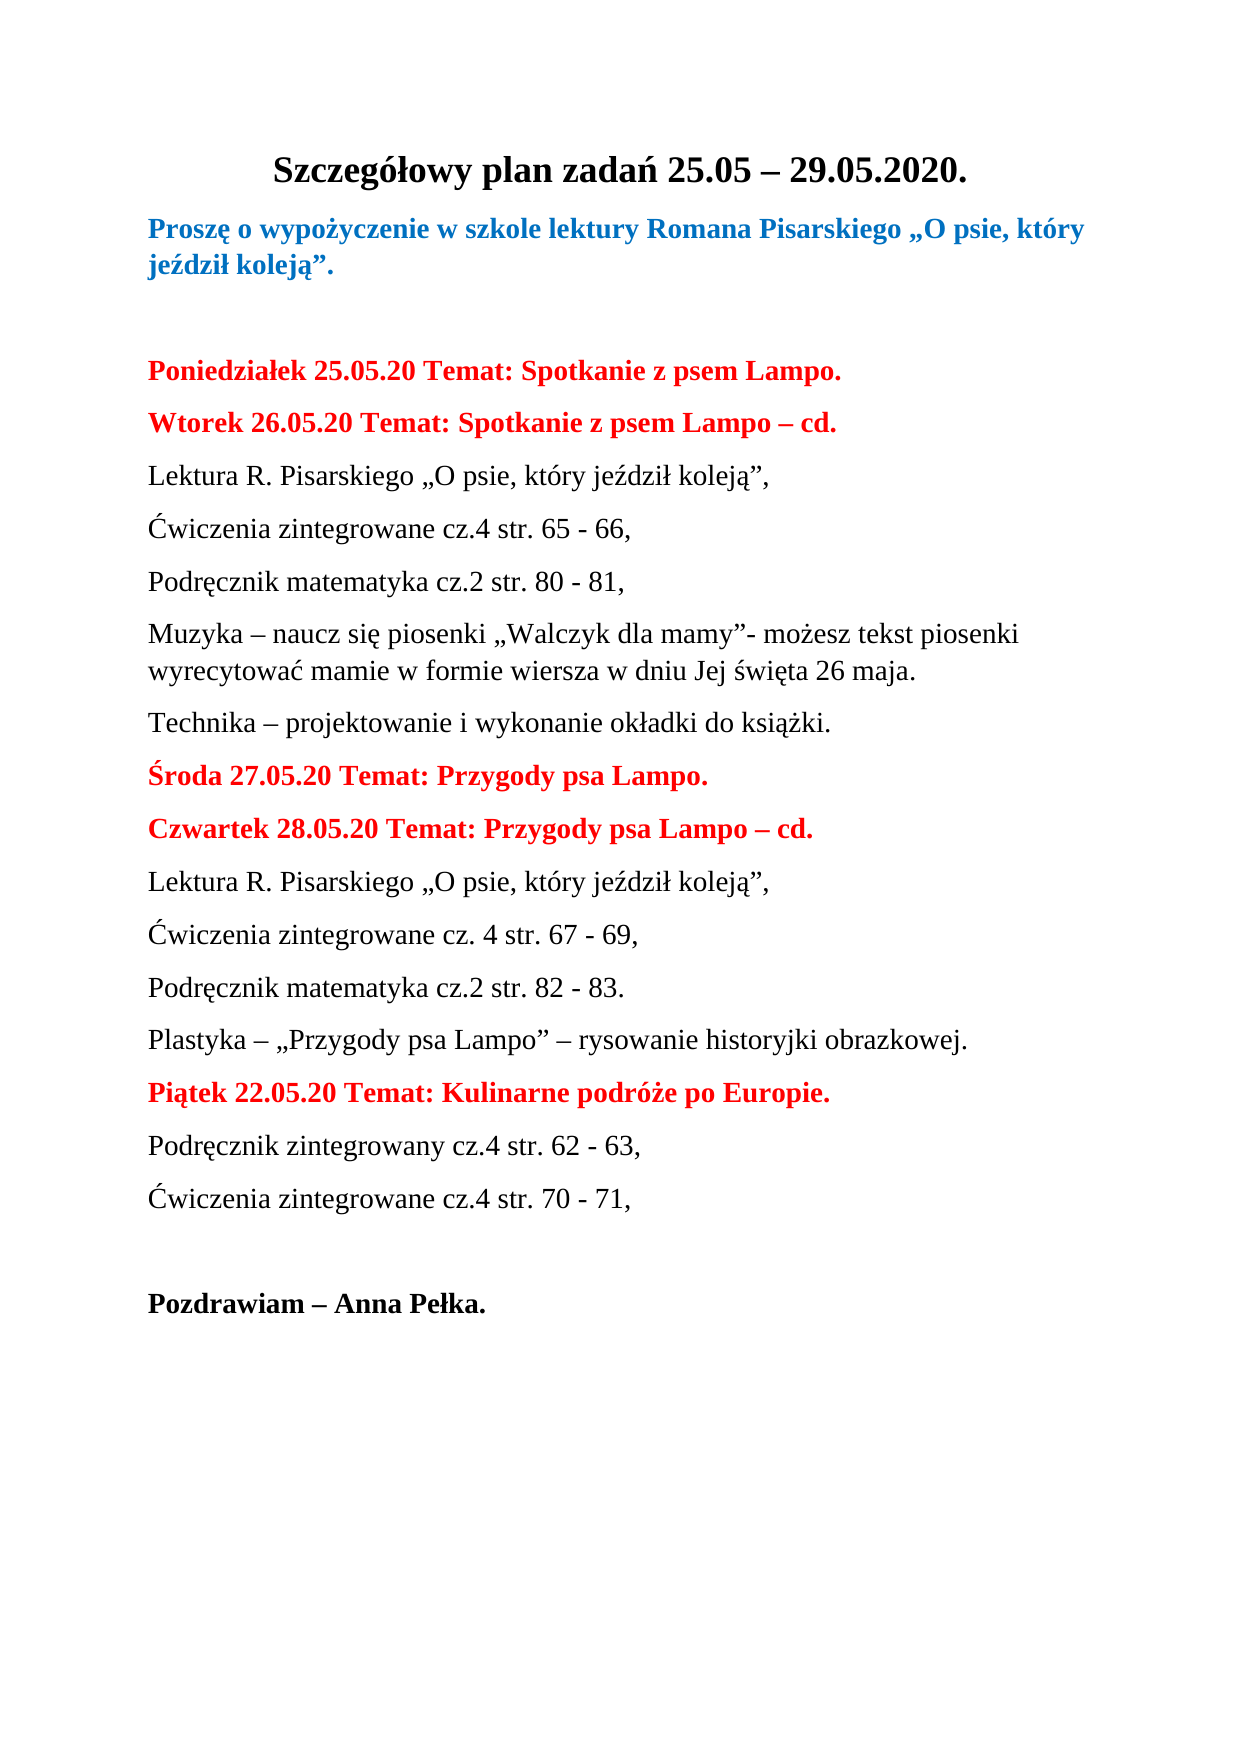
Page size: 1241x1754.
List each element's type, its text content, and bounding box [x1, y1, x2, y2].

text Ćwiczenia zintegrowane cz.4 str. 70 - 71, [148, 1181, 1093, 1214]
text Piątek 22.05.20 Temat: Kulinarne podróże po Europie. [148, 1075, 1093, 1109]
text Technika – projektowanie i wykonanie okładki do książki. [148, 706, 1093, 739]
text Ćwiczenia zintegrowane cz.4 str. 65 - 66, [148, 511, 1093, 544]
text Szczegółowy plan zadań 25.05 – 29.05.2020. [148, 148, 1093, 191]
text Ćwiczenia zintegrowane cz. 4 str. 67 - 69, [148, 917, 1093, 950]
text Wtorek 26.05.20 Temat: Spotkanie z psem Lampo – cd. [148, 405, 1093, 439]
text Lektura R. Pisarskiego „O psie, który jeździł koleją”, [148, 864, 1093, 898]
text Podręcznik matematyka cz.2 str. 82 - 83. [148, 970, 1093, 1003]
text Proszę o wypożyczenie w szkole lektury Romana Pisarskiego „O psie, który jeździł koleją”. [148, 211, 1093, 281]
text Poniedziałek 25.05.20 Temat: Spotkanie z psem Lampo. [148, 353, 1093, 386]
text Środa 27.05.20 Temat: Przygody psa Lampo. [148, 758, 1093, 792]
text Pozdrawiam – Anna Pełka. [148, 1287, 1093, 1320]
text Plastyka – „Przygody psa Lampo” – rysowanie historyjki obrazkowej. [148, 1022, 1093, 1056]
text Lektura R. Pisarskiego „O psie, który jeździł koleją”, [148, 458, 1093, 492]
text Podręcznik zintegrowany cz.4 str. 62 - 63, [148, 1128, 1093, 1162]
text Muzyka – naucz się piosenki „Walczyk dla mamy”- możesz tekst piosenki wyrecytować mamie w formie wiersza w dniu Jej święta 26 maja. [148, 617, 1093, 686]
text Czwartek 28.05.20 Temat: Przygody psa Lampo – cd. [148, 811, 1093, 845]
text Podręcznik matematyka cz.2 str. 80 - 81, [148, 564, 1093, 597]
